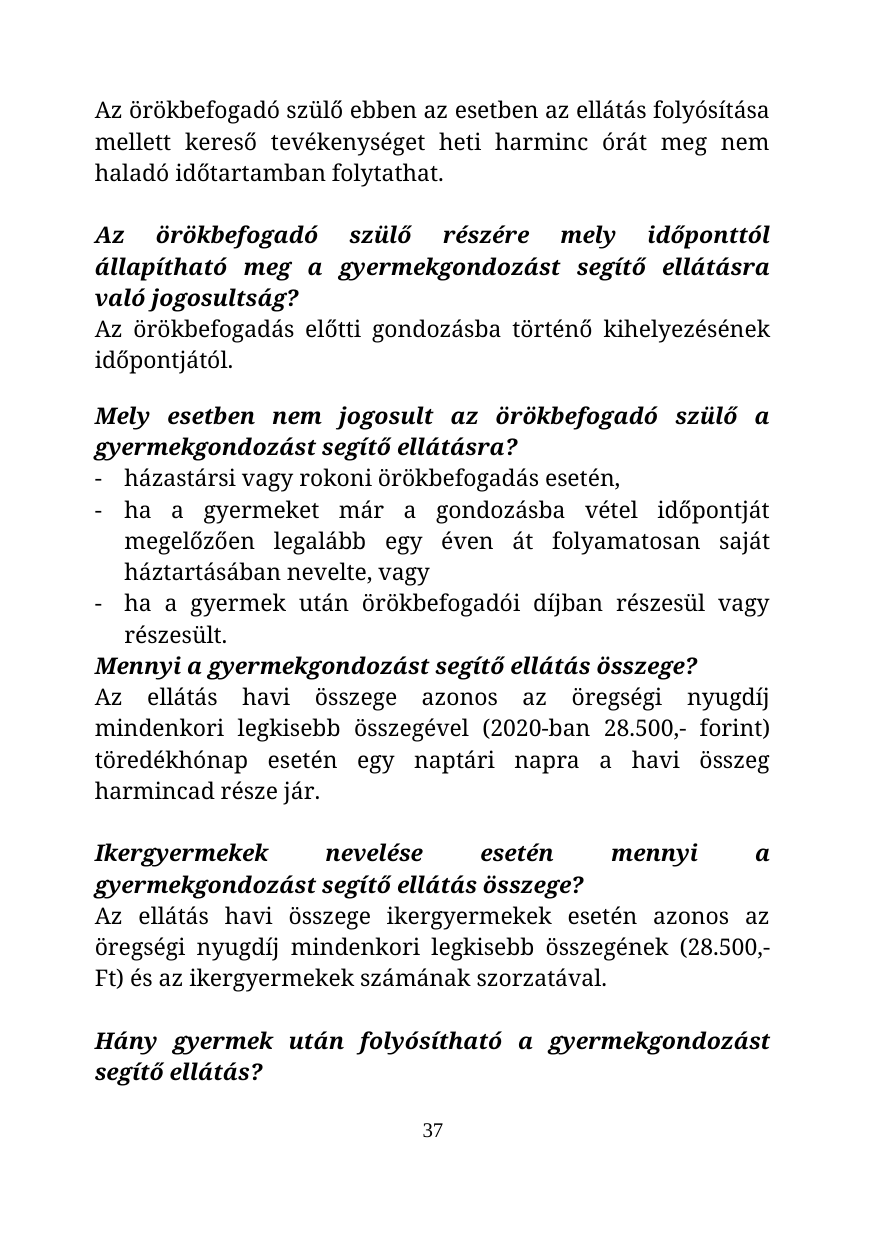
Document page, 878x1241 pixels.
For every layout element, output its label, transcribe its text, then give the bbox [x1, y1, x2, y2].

text - ha a gyermek után örökbefogadói díjban részesül vagy részesült. [94, 587, 771, 650]
text - házastársi vagy rokoni örökbefogadás esetén, [94, 462, 771, 493]
text Az örökbefogadás előtti gondozásba történő kihelyezésének időpontjától. [94, 313, 771, 376]
text Ikergyermekek nevelése esetén mennyi a gyermekgondozást segítő ellátás összege? [94, 837, 771, 900]
text Mennyi a gyermekgondozást segítő ellátás összege? [94, 650, 771, 681]
text Az örökbefogadó szülő részére mely időponttól állapítható meg a gyermekgondozást segítő ellátásra való jogosultság? [94, 219, 771, 313]
text - ha a gyermeket már a gondozásba vétel időpontját megelőzően legalább egy éven át folyamatosan saját háztartásában nevelte, vagy [94, 493, 771, 587]
text Az ellátás havi összege azonos az öregségi nyugdíj mindenkori legkisebb összegével (2020-ban 28.500,- forint) töredékhónap esetén egy naptári napra a havi összeg harmincad része jár. [94, 681, 771, 806]
text Hány gyermek után folyósítható a gyermekgondozást segítő ellátás? [94, 1025, 771, 1087]
text Az örökbefogadó szülő ebben az esetben az ellátás folyósítása mellett kereső tevékenységet heti harminc órát meg nem haladó időtartamban folytathat. [94, 94, 771, 188]
text Mely esetben nem jogosult az örökbefogadó szülő a gyermekgondozást segítő ellátásra? [94, 400, 771, 462]
text Az ellátás havi összege ikergyermekek esetén azonos az öregségi nyugdíj mindenkori legkisebb összegének (28.500,- Ft) és az ikergyermekek számának szorzatával. [94, 900, 771, 993]
